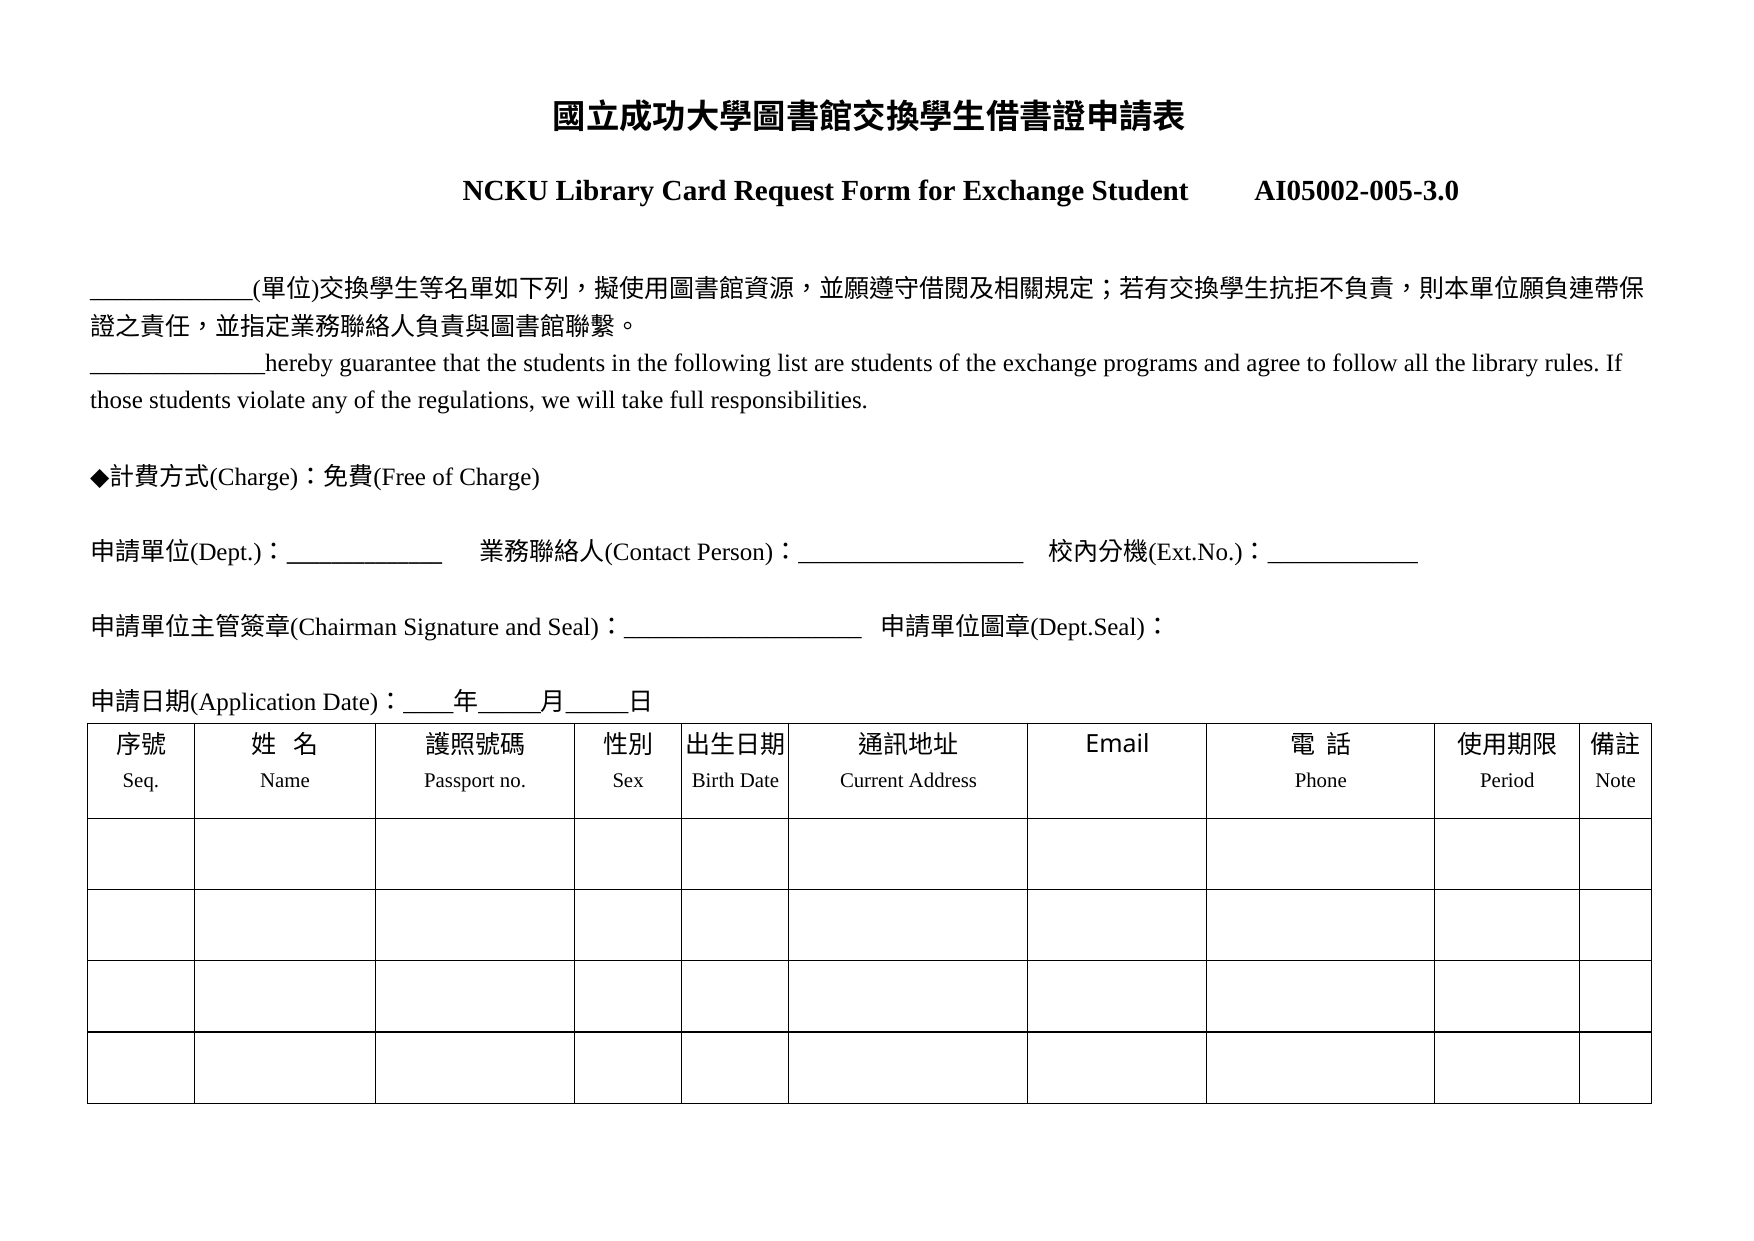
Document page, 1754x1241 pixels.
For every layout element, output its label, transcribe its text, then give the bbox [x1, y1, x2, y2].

table_cell 電 話 Phone [1207, 724, 1434, 818]
table_cell [195, 890, 375, 960]
table_cell [682, 1033, 788, 1103]
table_cell [789, 890, 1027, 960]
table_header 國立成功大學圖書館交換學生借書證申請表 NCKU Library Card Request Form for Exchange Student AI05002-005-3.0 [87, 76, 1651, 264]
table_cell Email [1028, 724, 1206, 818]
table_cell [195, 961, 375, 1031]
table_cell _____________(單位)交換學生等名單如下列，擬使用圖書館資源，並願遵守借閱及相關規定；若有交換學生抗拒不負責，則本單位願負連帶保證之責任，並指定業務聯絡人負責與圖書館聯繫。 ______________hereby guarantee that the students in the following list are students of the exchange programs and agree to follow all the library rules. If those students violate any of the regulations, we will take full responsibilities. ◆計費方式(Charge)：免費(Free of Charge) 申請單位(Dept.)：______________ 業務聯絡人(Contact Person)：__________________ 校內分機(Ext.No.)：____________ 申請單位主管簽章(Chairman Signature and Seal)：___________________ 申請單位圖章(Dept.Seal)： 申請日期(Application Date)：____年_____月_____日 [87, 264, 1651, 723]
table_cell 護照號碼 Passport no. [376, 724, 574, 818]
table_cell [88, 961, 194, 1031]
table_cell [1435, 819, 1579, 889]
table_cell [1028, 819, 1206, 889]
table_cell [88, 1033, 194, 1103]
table_cell [1207, 1033, 1434, 1103]
table_cell [1435, 1033, 1579, 1103]
table_cell [1580, 890, 1651, 960]
table_cell [195, 1033, 375, 1103]
table_cell 性別 Sex [575, 724, 681, 818]
table_cell [575, 819, 681, 889]
table_cell [789, 1033, 1027, 1103]
table_cell 通訊地址 Current Address [789, 724, 1027, 818]
table_cell [1207, 890, 1434, 960]
table_cell [682, 961, 788, 1031]
table_cell [575, 961, 681, 1031]
table_cell [1580, 961, 1651, 1031]
table_cell [789, 819, 1027, 889]
table_cell [1028, 890, 1206, 960]
table_cell [376, 961, 574, 1031]
table_cell [1435, 890, 1579, 960]
table_cell [376, 890, 574, 960]
table_cell [88, 819, 194, 889]
table_cell [88, 890, 194, 960]
table_cell [1207, 819, 1434, 889]
table_cell 備註 Note [1580, 724, 1651, 818]
table_cell [1028, 1033, 1206, 1103]
table_cell [195, 819, 375, 889]
table_cell [682, 890, 788, 960]
table_cell [376, 1033, 574, 1103]
table_cell 出生日期 Birth Date [682, 724, 788, 818]
table_cell 姓 名 Name [195, 724, 375, 818]
table_cell [575, 890, 681, 960]
table_cell [1207, 961, 1434, 1031]
table_cell [1580, 819, 1651, 889]
table_cell [575, 1033, 681, 1103]
table_cell [682, 819, 788, 889]
table_cell 序號 Seq. [88, 724, 194, 818]
table_cell [1028, 961, 1206, 1031]
table_cell 使用期限 Period [1435, 724, 1579, 818]
table_cell [1580, 1033, 1651, 1103]
table_cell [789, 961, 1027, 1031]
table_cell [1435, 961, 1579, 1031]
table_cell [376, 819, 574, 889]
